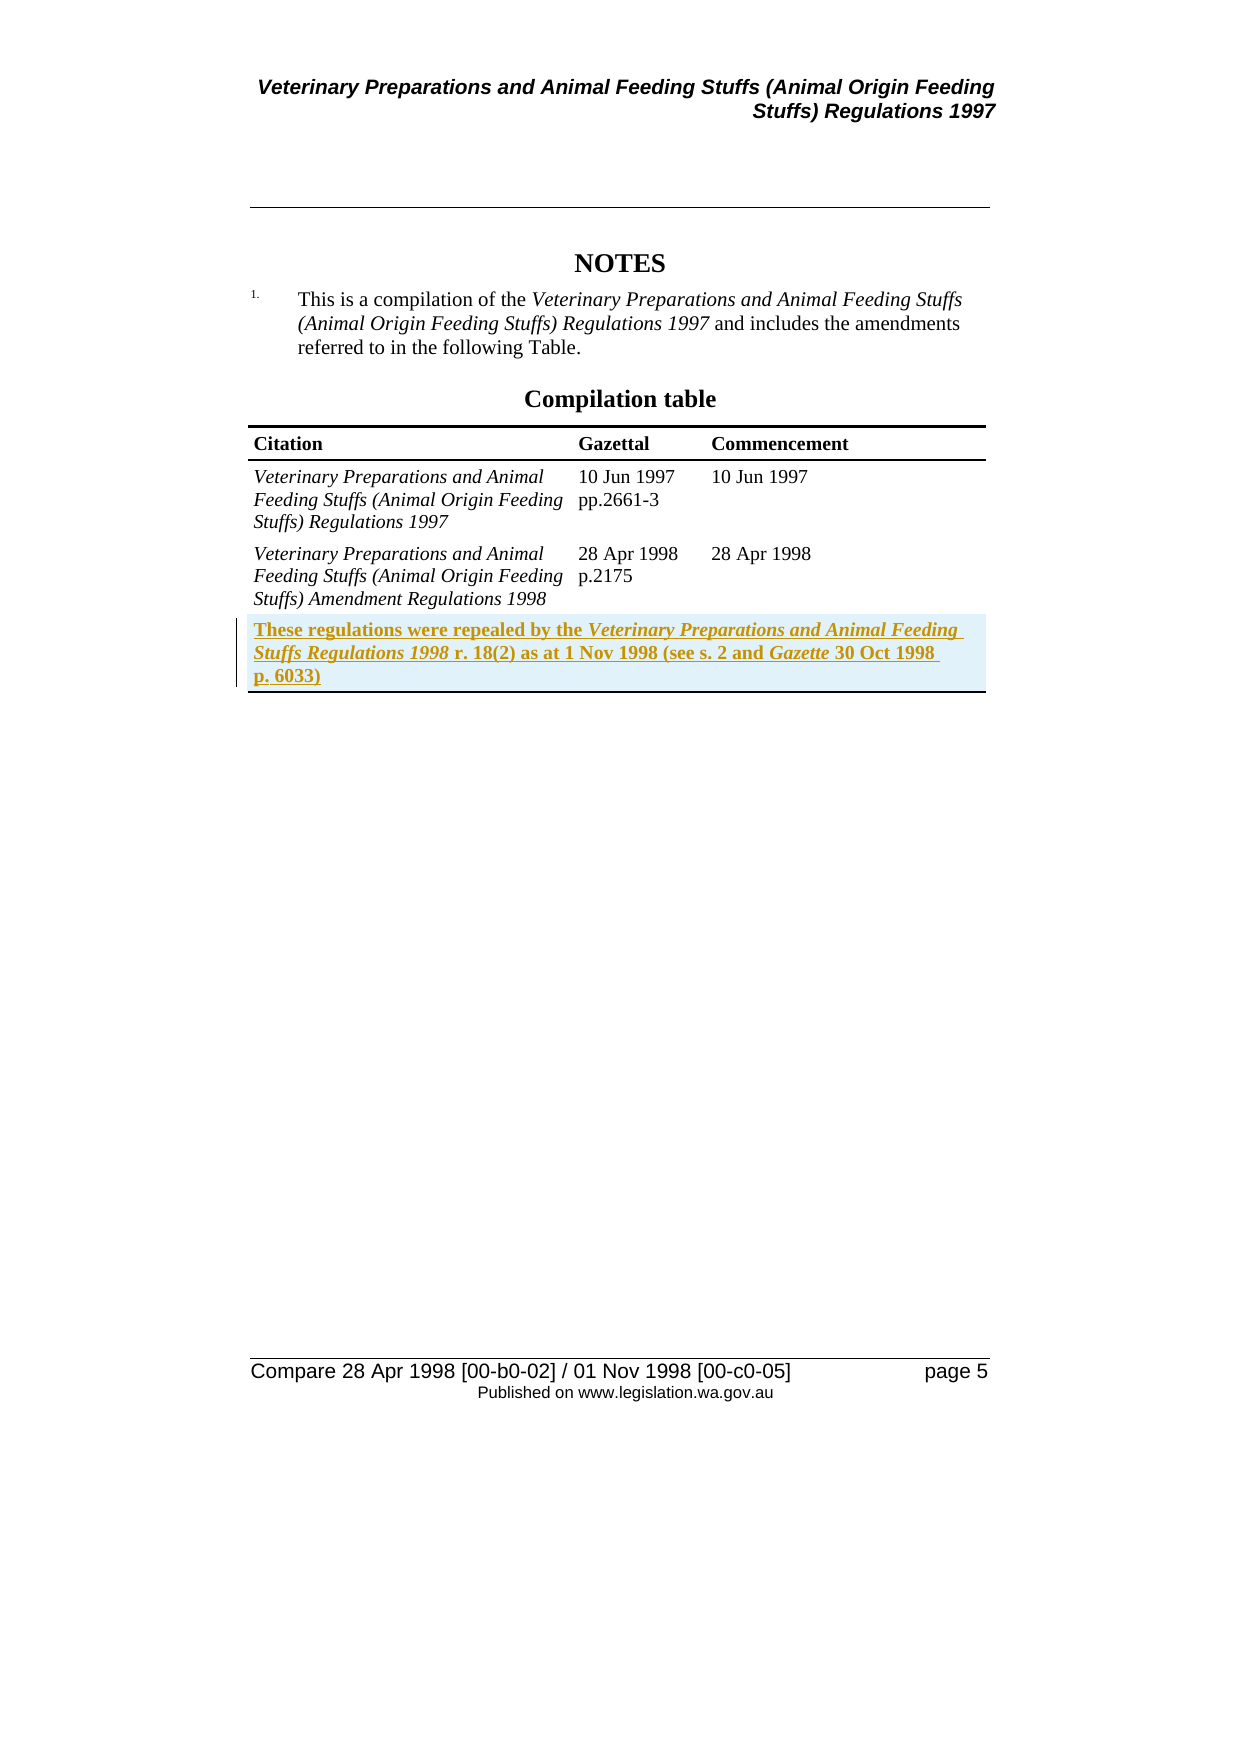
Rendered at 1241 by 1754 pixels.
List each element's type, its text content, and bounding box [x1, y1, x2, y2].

table_header Citation [248, 428, 572, 459]
table_cell Veterinary Preparations and Animal Feeding Stuffs (Animal Origin Feeding Stuffs) Regulations 1997 [248, 461, 572, 537]
table_header Gazettal [572, 428, 705, 459]
text 1. This is a compilation of the Veterinary Preparations and Animal Feeding Stuffs (Animal Origin Feeding Stuffs) Regulations 1997 and includes the amendments referred to in the following Table. [250, 287, 990, 359]
table_cell 28 Apr 1998 [705, 538, 986, 614]
subtitle Compilation table [250, 384, 990, 413]
table_cell 10 Jun 1997 [705, 461, 986, 537]
subtitle NOTES [250, 247, 990, 279]
table_header Commencement [705, 428, 986, 459]
table_cell 10 Jun 1997 pp.2661-3 [572, 461, 705, 537]
table_cell Veterinary Preparations and Animal Feeding Stuffs (Animal Origin Feeding Stuffs) Amendment Regulations 1998 [248, 538, 572, 614]
table_cell 28 Apr 1998 p.2175 [572, 538, 705, 614]
